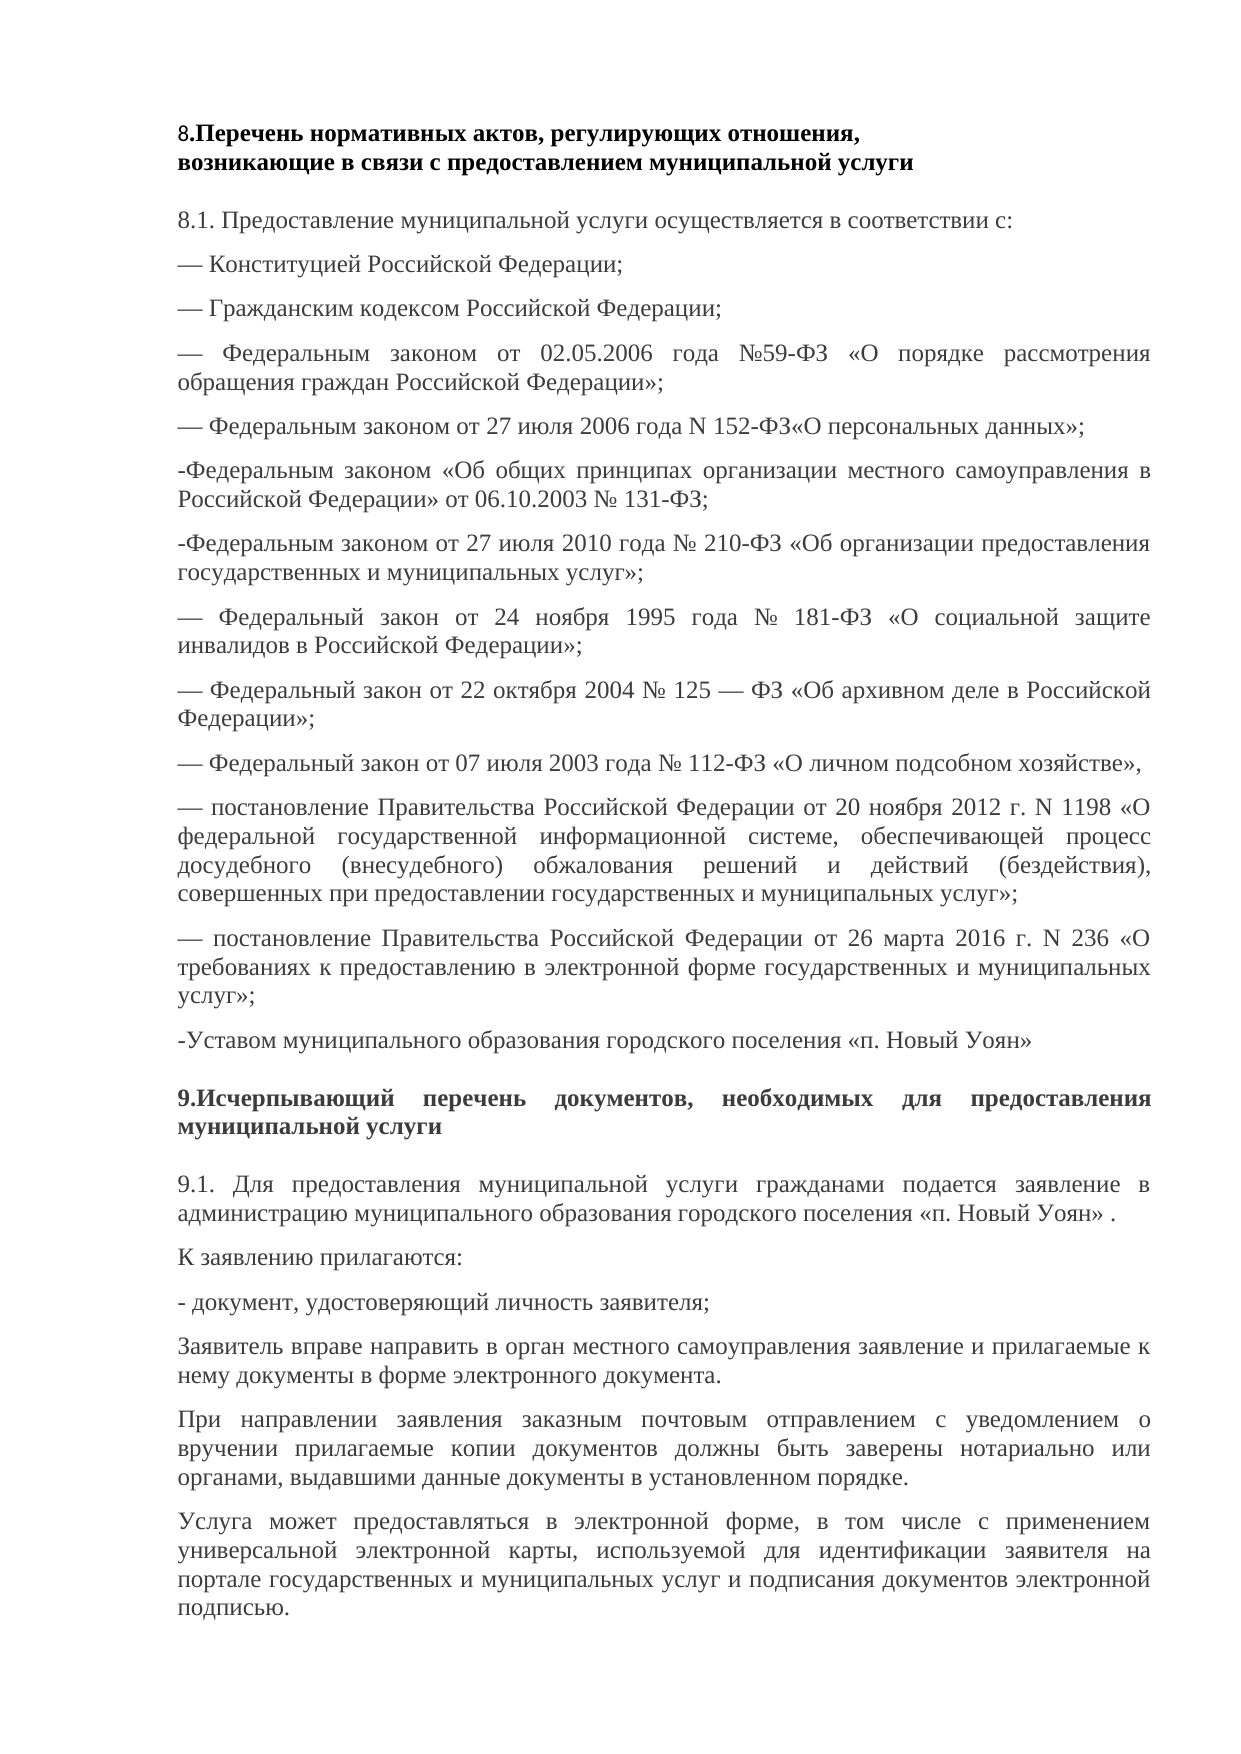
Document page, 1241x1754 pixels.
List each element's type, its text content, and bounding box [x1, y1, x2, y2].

text Заявитель вправе направить в орган местного самоуправления заявление и прилагаемые к нему документы в форме электронного документа. [177, 1331, 1152, 1389]
text -Федеральным законом «Об общих принципах организации местного самоуправления в Российской Федерации» от 06.10.2003 № 131-ФЗ; [177, 455, 1152, 513]
text — Гражданским кодексом Российской Федерации; [177, 293, 1152, 322]
text — постановление Правительства Российской Федерации от 26 марта 2016 г. N 236 «О требованиях к предоставлению в электронной форме государственных и муниципальных услуг»; [177, 923, 1152, 1009]
text — Федеральным законом от 02.05.2006 года №59-ФЗ «О порядке рассмотрения обращения граждан Российской Федерации»; [177, 338, 1152, 395]
text — Конституцией Российской Федерации; [177, 249, 1152, 278]
text 8.1. Предоставление муниципальной услуги осуществляется в соответствии с: [177, 205, 1152, 233]
text -Уставом муниципального образования городского поселения «п. Новый Уоян» [177, 1025, 1152, 1053]
text 8.Перечень нормативных актов, регулирующих отношения, [177, 118, 1152, 147]
text -Федеральным законом от 27 июля 2010 года № 210-ФЗ «Об организации предоставления государственных и муниципальных услуг»; [177, 528, 1152, 586]
text 9.1. Для предоставления муниципальной услуги гражданами подается заявление в администрацию муниципального образования городского поселения «п. Новый Уоян» . [177, 1169, 1152, 1227]
text — Федеральный закон от 07 июля 2003 года № 112-ФЗ «О личном подсобном хозяйстве», [177, 748, 1152, 777]
text 9.Исчерпывающий перечень документов, необходимых для предоставления муниципальной услуги [177, 1083, 1152, 1140]
text — Федеральный закон от 24 ноября 1995 года № 181-ФЗ «О социальной защите инвалидов в Российской Федерации»; [177, 602, 1152, 659]
text — постановление Правительства Российской Федерации от 20 ноября 2012 г. N 1198 «О федеральной государственной информационной системе, обеспечивающей процесс досудебного (внесудебного) обжалования решений и действий (бездействия), совершенных при предоставлении государственных и муниципальных услуг»; [177, 792, 1152, 907]
text возникающие в связи с предоставлением муниципальной услуги [177, 147, 1152, 176]
text Услуга может предоставляться в электронной форме, в том числе с применением универсальной электронной карты, используемой для идентификации заявителя на портале государственных и муниципальных услуг и подписания документов электронной подписью. [177, 1506, 1152, 1621]
text — Федеральный закон от 22 октября 2004 № 125 — ФЗ «Об архивном деле в Российской Федерации»; [177, 675, 1152, 732]
text — Федеральным законом от 27 июля 2006 года N 152-ФЗ«О персональных данных»; [177, 411, 1152, 440]
text - документ, удостоверяющий личность заявителя; [177, 1287, 1152, 1316]
text При направлении заявления заказным почтовым отправлением с уведомлением о вручении прилагаемые копии документов должны быть заверены нотариально или органами, выдавшими данные документы в установленном порядке. [177, 1404, 1152, 1491]
text К заявлению прилагаются: [177, 1242, 1152, 1271]
